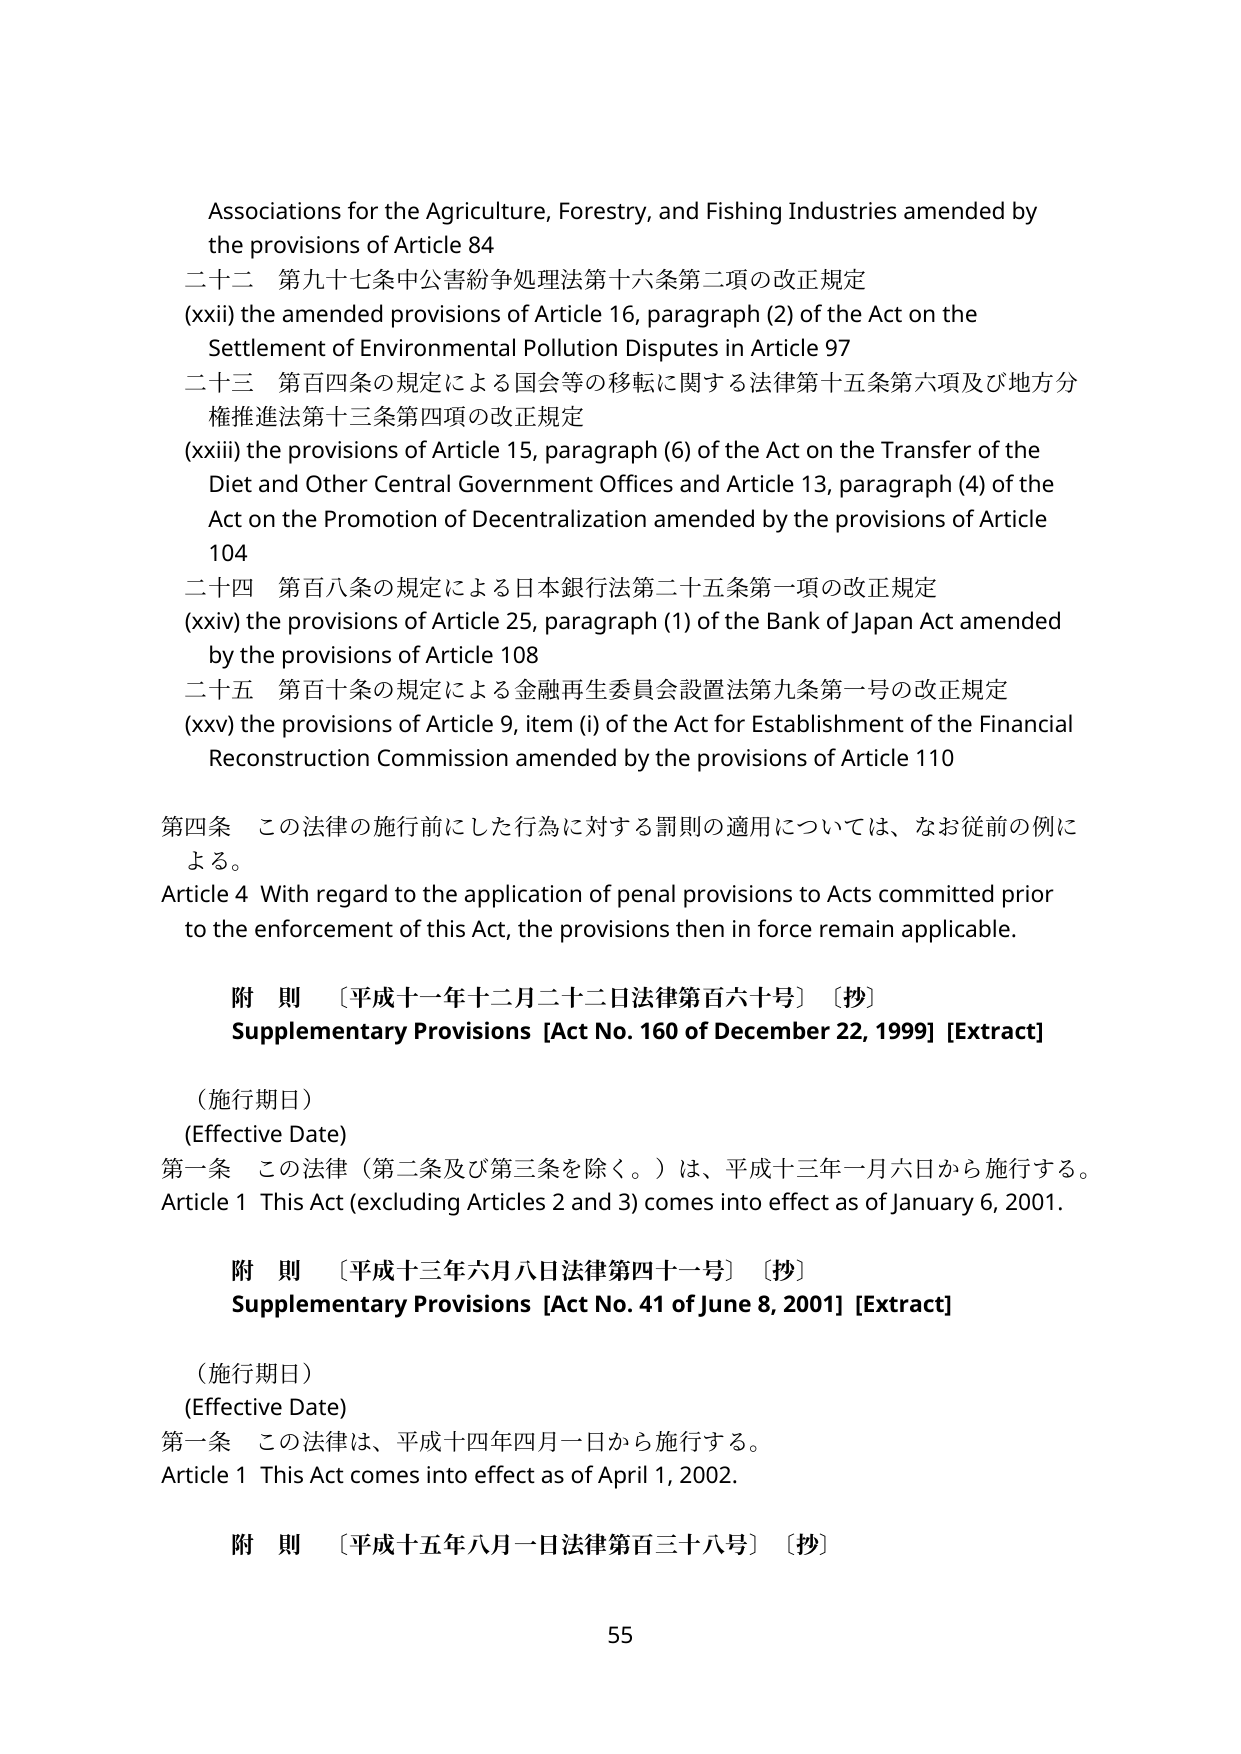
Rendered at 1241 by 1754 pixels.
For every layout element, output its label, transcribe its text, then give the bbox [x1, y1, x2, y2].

text 附 則 〔平成十五年八月一日法律第百三十八号〕〔抄〕 [230, 1526, 1079, 1560]
text 二十三 第百四条の規定による国会等の移転に関する法律第十五条第六項及び地方分権推進法第十三条第四項の改正規定 [184, 364, 1079, 433]
text 附 則 〔平成十一年十二月二十二日法律第百六十号〕〔抄〕 [230, 979, 1079, 1014]
text (xxiv) the provisions of Article 25, paragraph (1) of the Bank of Japan Act amended by the provisions of Article 108 [184, 604, 1079, 672]
text Supplementary Provisions [Act No. 41 of June 8, 2001] [Extract] [230, 1287, 1079, 1321]
text Article 1 This Act comes into effect as of April 1, 2002. [161, 1458, 1079, 1492]
text (xxv) the provisions of Article 9, item (i) of the Act for Establishment of the Financial Reconstruction Commission amended by the provisions of Article 110 [184, 706, 1079, 774]
text 第四条 この法律の施行前にした行為に対する罰則の適用については、なお従前の例による。 [161, 809, 1079, 877]
text 第一条 この法律（第二条及び第三条を除く。）は、平成十三年一月六日から施行する。 [161, 1150, 1079, 1184]
text (xxii) the amended provisions of Article 16, paragraph (2) of the Act on the Settlement of Environmental Pollution Disputes in Article 97 [184, 296, 1079, 364]
text 附 則 〔平成十三年六月八日法律第四十一号〕〔抄〕 [230, 1253, 1079, 1287]
text 第一条 この法律は、平成十四年四月一日から施行する。 [161, 1424, 1079, 1458]
text Article 4 With regard to the application of penal provisions to Acts committed prior to the enforcement of this Act, the provisions then in force remain applicable. [161, 877, 1079, 945]
text 二十四 第百八条の規定による日本銀行法第二十五条第一項の改正規定 [184, 569, 1079, 604]
text 二十二 第九十七条中公害紛争処理法第十六条第二項の改正規定 [184, 262, 1079, 296]
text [184, 194, 1079, 262]
text (Effective Date) [184, 1389, 1079, 1424]
text 二十五 第百十条の規定による金融再生委員会設置法第九条第一号の改正規定 [184, 672, 1079, 706]
text （施行期日） [184, 1355, 1079, 1389]
text Article 1 This Act (excluding Articles 2 and 3) comes into effect as of January 6, 2001. [161, 1184, 1079, 1219]
text (xxiii) the provisions of Article 15, paragraph (6) of the Act on the Transfer of the Diet and Other Central Government Offices and Article 13, paragraph (4) of the Act on the Promotion of Decentralization amended by the provisions of Article 104 [184, 433, 1079, 569]
text Supplementary Provisions [Act No. 160 of December 22, 1999] [Extract] [230, 1014, 1079, 1048]
text (Effective Date) [184, 1116, 1079, 1150]
text （施行期日） [184, 1082, 1079, 1116]
